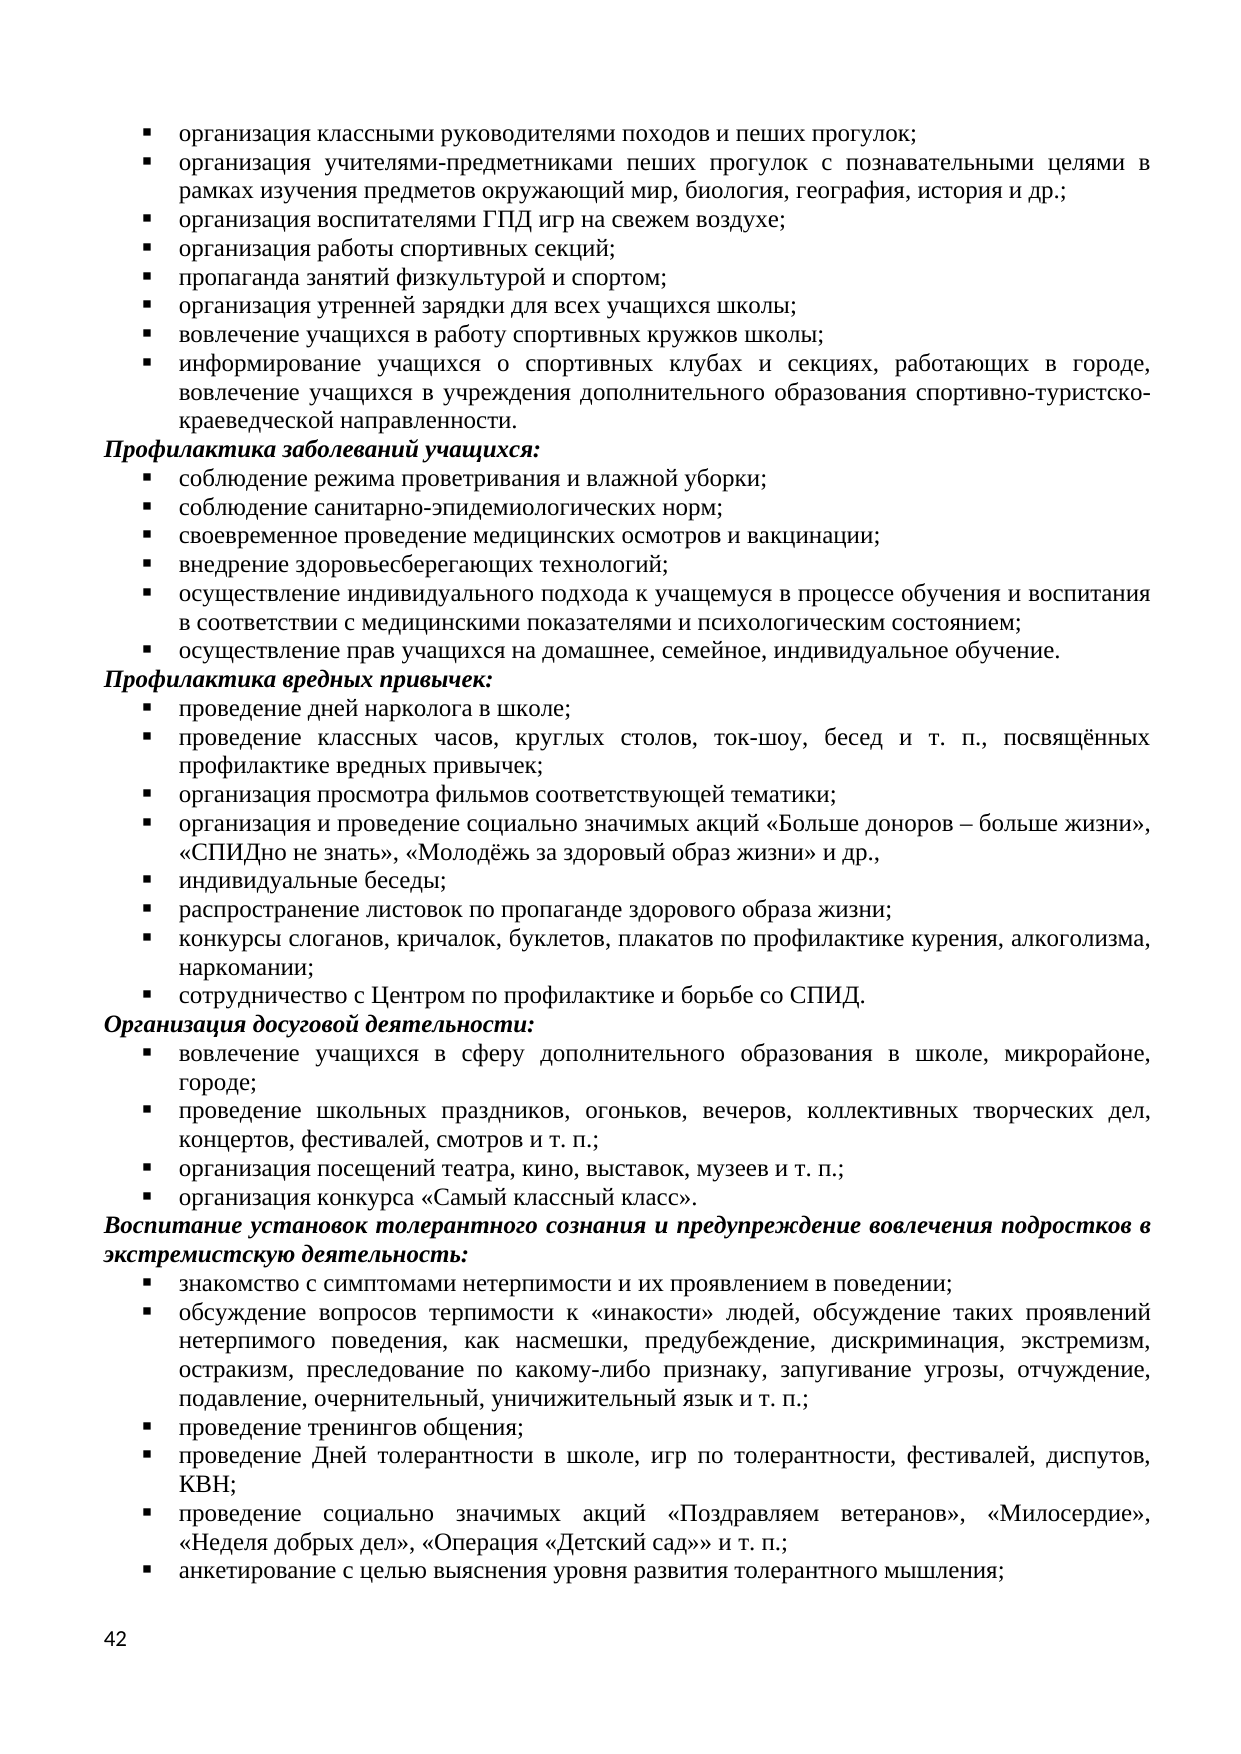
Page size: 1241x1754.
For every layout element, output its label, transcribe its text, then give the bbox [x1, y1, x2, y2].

list организация и проведение социально значимых акций «Больше доноров – больше жизни», «СПИДно не знать», «Молодёжь за здоровый образ жизни» и др., [141, 808, 1152, 866]
list внедрение здоровьесберегающих технологий; [141, 549, 1152, 578]
list организация просмотра фильмов соответствующей тематики; [141, 779, 1152, 808]
text Профилактика заболеваний учащихся: [103, 434, 1152, 463]
list анкетирование с целью выяснения уровня развития толерантного мышления; [141, 1556, 1152, 1584]
list организация учителями-предметниками пеших прогулок с познавательными целями в рамках изучения предметов окружающий мир, биология, география, история и др.; [141, 147, 1152, 204]
list организация классными руководителями походов и пеших прогулок; [141, 118, 1152, 147]
list проведение социально значимых акций «Поздравляем ветеранов», «Милосердие», «Неделя добрых дел», «Операция «Детский сад»» и т. п.; [141, 1498, 1152, 1556]
list соблюдение режима проветривания и влажной уборки; [141, 463, 1152, 492]
list организация конкурса «Самый классный класс». [141, 1182, 1152, 1211]
list организация воспитателями ГПД игр на свежем воздухе; [141, 204, 1152, 233]
list осуществление индивидуального подхода к учащемуся в процессе обучения и воспитания в соответствии с медицинскими показателями и психологическим состоянием; [141, 578, 1152, 636]
list соблюдение санитарно-эпидемиологических норм; [141, 492, 1152, 521]
list организация работы спортивных секций; [141, 233, 1152, 262]
text Организация досуговой деятельности: [103, 1009, 1152, 1038]
list осуществление прав учащихся на домашнее, семейное, индивидуальное обучение. [141, 636, 1152, 664]
list своевременное проведение медицинских осмотров и вакцинации; [141, 521, 1152, 549]
list сотрудничество с Центром по профилактике и борьбе со СПИД. [141, 981, 1152, 1009]
list информирование учащихся о спортивных клубах и секциях, работающих в городе, вовлечение учащихся в учреждения дополнительного образования спортивно-туристско-краеведческой направленности. [141, 348, 1152, 434]
list вовлечение учащихся в работу спортивных кружков школы; [141, 319, 1152, 348]
list организация утренней зарядки для всех учащихся школы; [141, 291, 1152, 319]
list знакомство с симптомами нетерпимости и их проявлением в поведении; [141, 1268, 1152, 1297]
list проведение тренингов общения; [141, 1412, 1152, 1441]
text Воспитание установок толерантного сознания и предупреждение вовлечения подростков в экстремистскую деятельность: [103, 1211, 1152, 1268]
list конкурсы слоганов, кричалок, буклетов, плакатов по профилактике курения, алкоголизма, наркомании; [141, 923, 1152, 981]
list проведение классных часов, круглых столов, ток-шоу, бесед и т. п., посвящённых профилактике вредных привычек; [141, 722, 1152, 779]
list индивидуальные беседы; [141, 866, 1152, 894]
list распространение листовок по пропаганде здорового образа жизни; [141, 894, 1152, 923]
list организация посещений театра, кино, выставок, музеев и т. п.; [141, 1153, 1152, 1182]
list проведение дней нарколога в школе; [141, 693, 1152, 722]
text Профилактика вредных привычек: [103, 664, 1152, 693]
list вовлечение учащихся в сферу дополнительного образования в школе, микрорайоне, городе; [141, 1038, 1152, 1096]
list пропаганда занятий физкультурой и спортом; [141, 262, 1152, 291]
list обсуждение вопросов терпимости к «инакости» людей, обсуждение таких проявлений нетерпимого поведения, как насмешки, предубеждение, дискриминация, экстремизм, остракизм, преследование по какому-либо признаку, запугивание угрозы, отчуждение, подавление, очернительный, уничижительный язык и т. п.; [141, 1297, 1152, 1412]
list проведение школьных праздников, огоньков, вечеров, коллективных творческих дел, концертов, фестивалей, смотров и т. п.; [141, 1096, 1152, 1153]
list проведение Дней толерантности в школе, игр по толерантности, фестивалей, диспутов, КВН; [141, 1441, 1152, 1498]
